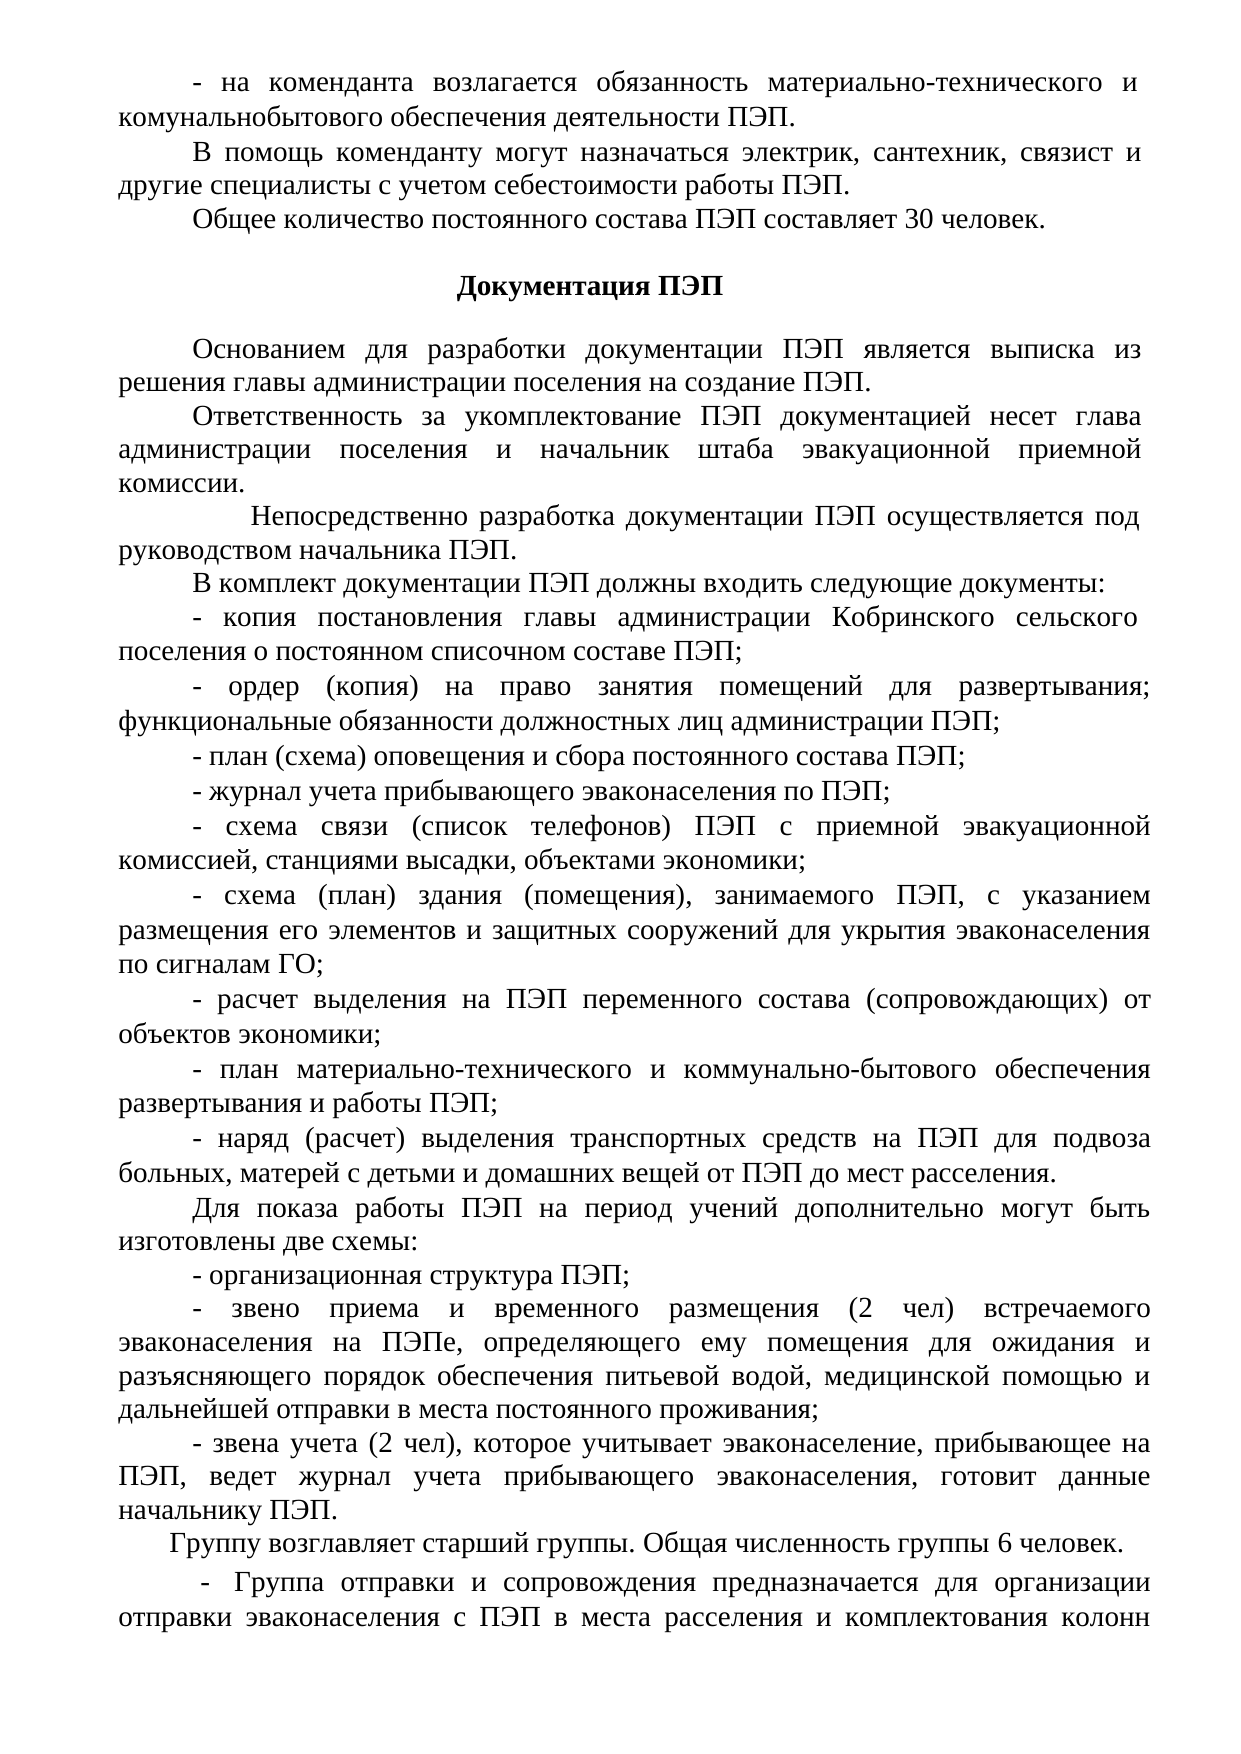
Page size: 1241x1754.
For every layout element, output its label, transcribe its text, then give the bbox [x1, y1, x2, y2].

text - схема связи (список телефонов) ПЭП с приемной эвакуационной комиссией, станциями высадки, объектами экономики; [118, 808, 1152, 876]
text - расчет выделения на ПЭП переменного состава (сопровождающих) от объектов экономики; [118, 981, 1152, 1049]
text Документация ПЭП [118, 268, 1062, 301]
text Ответственность за укомплектование ПЭП документацией несет глава администрации поселения и начальник штаба эвакуационной приемной комиссии. [118, 398, 1142, 498]
text В помощь коменданту могут назначаться электрик, сантехник, связист и другие специалисты с учетом себестоимости работы ПЭП. [118, 134, 1142, 201]
text - на коменданта возлагается обязанность материально-технического и комунальнобытового обеспечения деятельности ПЭП. [118, 64, 1138, 132]
text - журнал учета прибывающего эваконаселения по ПЭП; [118, 773, 1152, 807]
text Общее количество постоянного состава ПЭП составляет 30 человек. [118, 201, 1142, 234]
text - звено приема и временного размещения (2 чел) встречаемого эваконаселения на ПЭПе, определяющего ему помещения для ожидания и разъясняющего порядок обеспечения питьевой водой, медицинской помощью и дальнейшей отправки в места постоянного проживания; [118, 1291, 1152, 1425]
text - копия постановления главы администрации Кобринского сельского поселения о постоянном списочном составе ПЭП; [118, 599, 1138, 667]
text - схема (план) здания (помещения), занимаемого ПЭП, с указанием размещения его элементов и защитных сооружений для укрытия эваконаселения по сигналам ГО; [118, 877, 1152, 980]
text - звена учета (2 чел), которое учитывает эваконаселение, прибывающее на ПЭП, ведет журнал учета прибывающего эваконаселения, готовит данные начальнику ПЭП. [118, 1425, 1152, 1525]
text Группу возглавляет старший группы. Общая численность группы 6 человек. [118, 1525, 1152, 1559]
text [118, 1564, 1152, 1632]
text Основанием для разработки документации ПЭП является выписка из решения главы администрации поселения на создание ПЭП. [118, 331, 1142, 398]
text - наряд (расчет) выделения транспортных средств на ПЭП для подвоза больных, матерей с детьми и домашних вещей от ПЭП до мест расселения. [118, 1120, 1152, 1188]
text - план (схема) оповещения и сбора постоянного состава ПЭП; [118, 738, 1152, 772]
text - ордер (копия) на право занятия помещений для развертывания; функциональные обязанности должностных лиц администрации ПЭП; [118, 668, 1152, 737]
text Для показа работы ПЭП на период учений дополнительно могут быть изготовлены две схемы: [118, 1190, 1152, 1257]
text Непосредственно разработка документации ПЭП осуществляется под руководством начальника ПЭП. [118, 498, 1142, 566]
text - план материально-технического и коммунально-бытового обеспечения развертывания и работы ПЭП; [118, 1051, 1152, 1119]
text В комплект документации ПЭП должны входить следующие документы: [118, 566, 1142, 599]
text - организационная структура ПЭП; [118, 1257, 1142, 1291]
